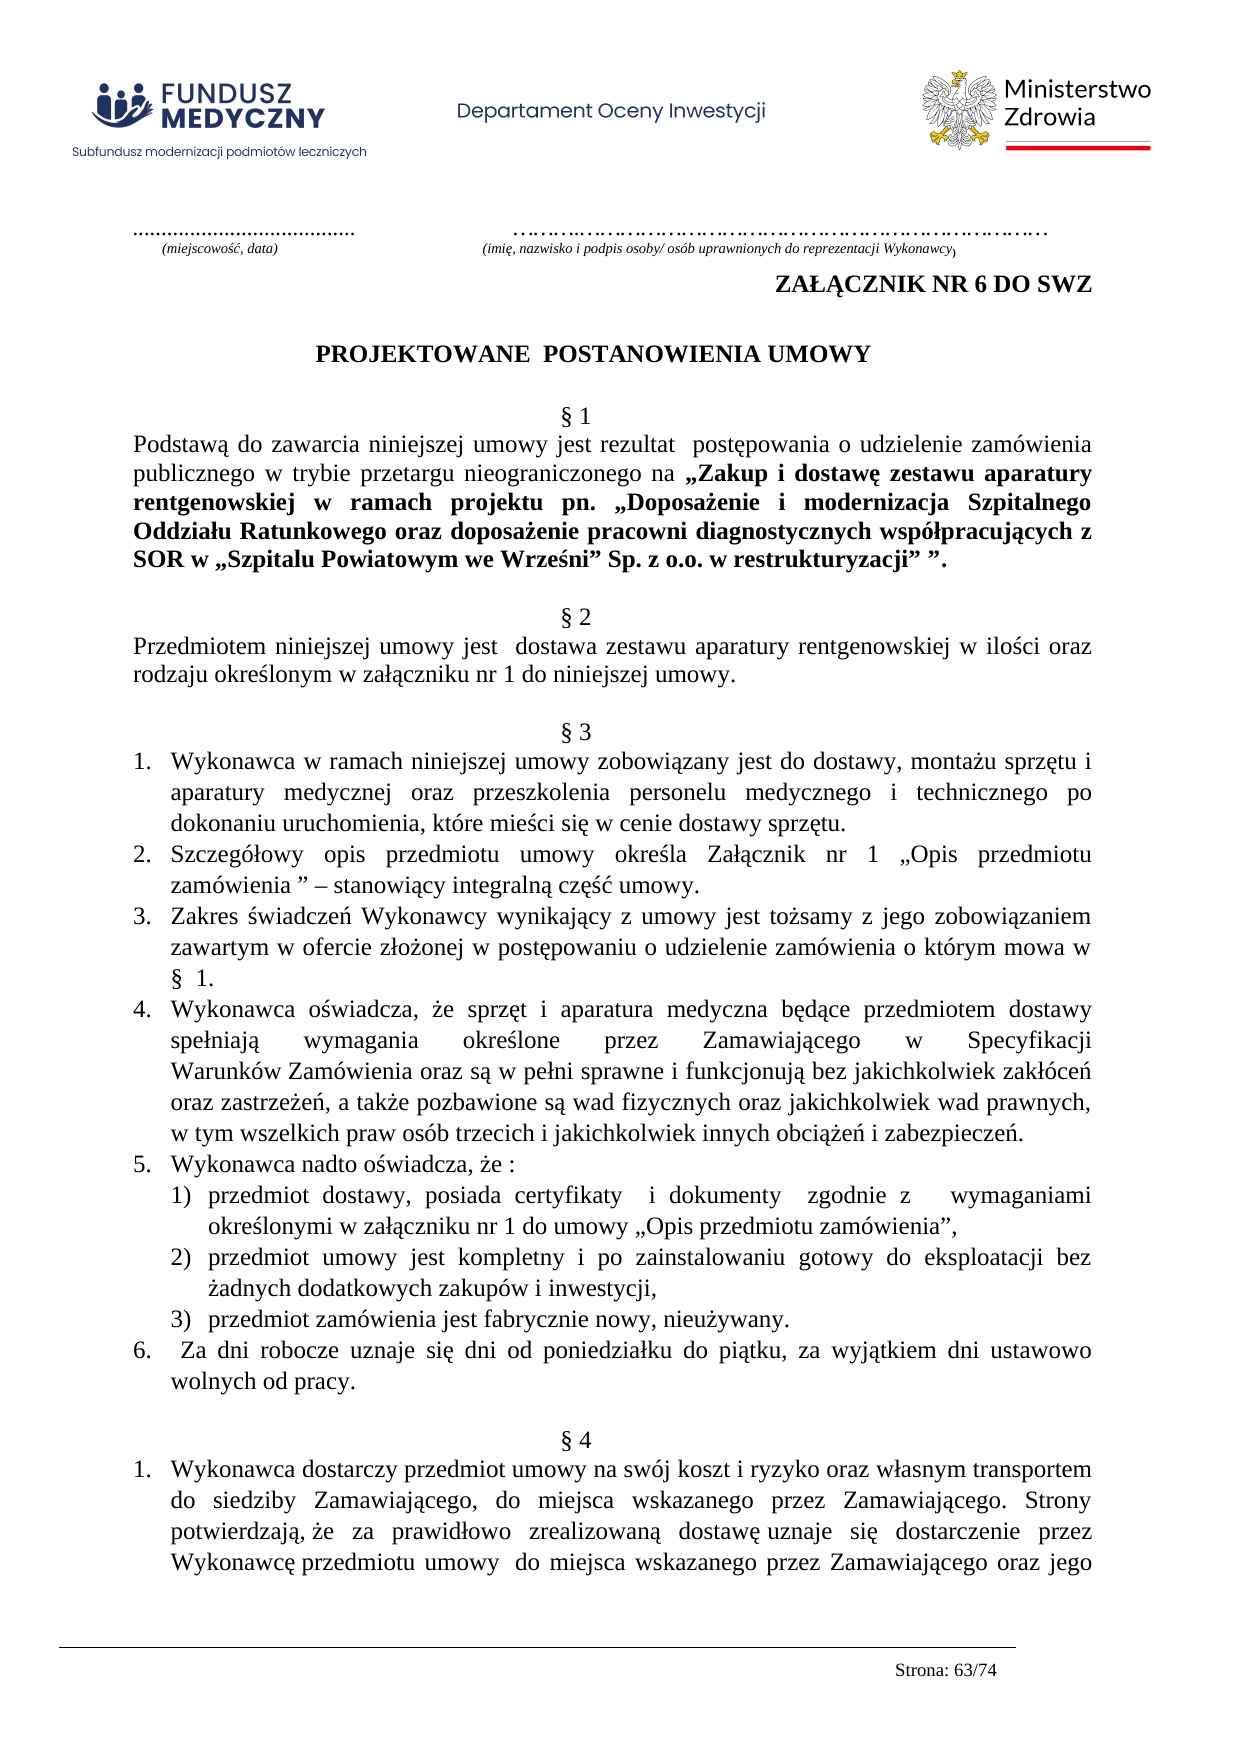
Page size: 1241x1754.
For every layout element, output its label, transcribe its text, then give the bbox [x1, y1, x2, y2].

list Szczegółowy opis przedmiotu umowy określa Załącznik nr 1 „Opis przedmiotu zamówienia ” – stanowiący integralną część umowy. [133, 839, 1092, 899]
list przedmiot umowy jest kompletny i po zainstalowaniu gotowy do eksploatacji bez żadnych dodatkowych zakupów i inwestycji, [170, 1242, 1092, 1302]
text Przedmiotem niniejszej umowy jest dostawa zestawu aparatury rentgenowskiej w ilości oraz rodzaju określonym w załączniku nr 1 do niniejszej umowy. [133, 631, 1092, 688]
text ZAŁĄCZNIK NR 6 DO SWZ [59, 269, 1092, 298]
text § 2 [59, 602, 1092, 631]
text (miejscowość, data) (imię, nazwisko i podpis osoby/ osób uprawnionych do reprezentacji Wykonawcy) [59, 240, 1092, 269]
text § 1 [59, 401, 1092, 429]
list przedmiot zamówienia jest fabrycznie nowy, nieużywany. [170, 1304, 1092, 1333]
text ....................................... ……….…………………………………………………………… [59, 214, 1092, 240]
list przedmiot dostawy, posiada certyfikaty i dokumenty zgodnie z wymaganiami określonymi w załączniku nr 1 do umowy „Opis przedmiotu zamówienia”, [170, 1180, 1092, 1240]
list Wykonawca w ramach niniejszej umowy zobowiązany jest do dostawy, montażu sprzętu i aparatury medycznej oraz przeszkolenia personelu medycznego i technicznego po dokonaniu uruchomienia, które mieści się w cenie dostawy sprzętu. [133, 746, 1092, 837]
list Wykonawca nadto oświadcza, że : [133, 1149, 1092, 1178]
list Za dni robocze uznaje się dni od poniedziałku do piątku, za wyjątkiem dni ustawowo wolnych od pracy. [133, 1336, 1092, 1395]
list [133, 1454, 1092, 1576]
text PROJEKTOWANE POSTANOWIENIA UMOWY [59, 339, 1128, 368]
text Podstawą do zawarcia niniejszej umowy jest rezultat postępowania o udzielenie zamówienia publicznego w trybie przetargu nieograniczonego na „Zakup i dostawę zestawu aparatury rentgenowskiej w ramach projektu pn. „Doposażenie i modernizacja Szpitalnego Oddziału Ratunkowego oraz doposażenie pracowni diagnostycznych współpracujących z SOR w „Szpitalu Powiatowym we Wrześni” Sp. z o.o. w restrukturyzacji” ”. [133, 429, 1092, 573]
list Zakres świadczeń Wykonawcy wynikający z umowy jest tożsamy z jego zobowiązaniem zawartym w ofercie złożonej w postępowaniu o udzielenie zamówienia o którym mowa w § 1. [133, 901, 1092, 992]
list Wykonawca oświadcza, że sprzęt i aparatura medyczna będące przedmiotem dostawy spełniają wymagania określone przez Zamawiającego w Specyfikacji Warunków Zamówienia oraz są w pełni sprawne i funkcjonują bez jakichkolwiek zakłóceń oraz zastrzeżeń, a także pozbawione są wad fizycznych oraz jakichkolwiek wad prawnych, w tym wszelkich praw osób trzecich i jakichkolwiek innych obciążeń i zabezpieczeń. [133, 994, 1092, 1147]
text § 4 [59, 1425, 1092, 1454]
text § 3 [59, 717, 1092, 746]
picture [0, 32, 1241, 188]
